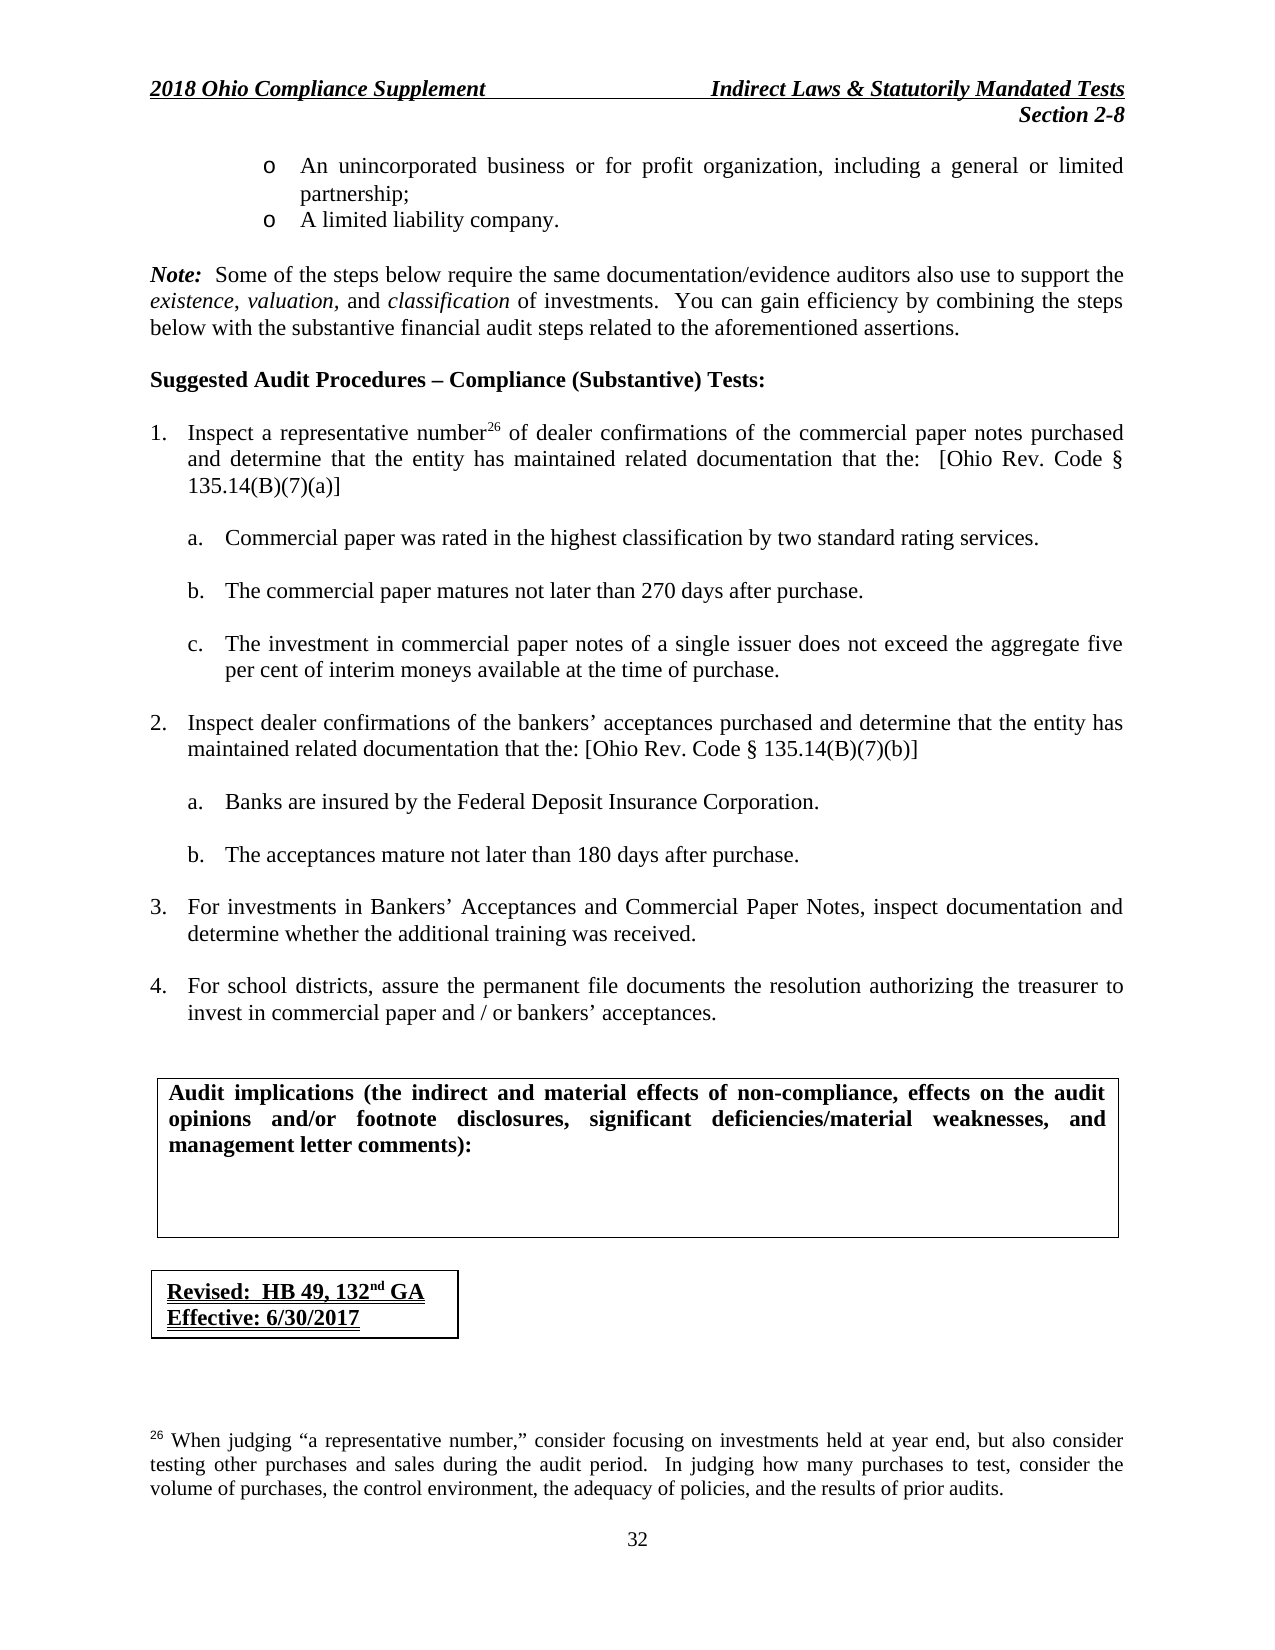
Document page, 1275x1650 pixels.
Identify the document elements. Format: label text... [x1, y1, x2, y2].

table_header Audit implications (the indirect and material effects of non-compliance, effects on the audit opinions and/or footnote disclosures, significant deficiencies/material weaknesses, and management letter comments): [158, 1079, 1118, 1237]
list The commercial paper matures not later than 270 days after purchase. [187, 577, 1125, 603]
list The investment in commercial paper notes of a single issuer does not exceed the aggregate five per cent of interim moneys available at the time of purchase. [187, 630, 1125, 682]
list Inspect dealer confirmations of the bankers’ acceptances purchased and determine that the entity has maintained related documentation that the: [Ohio Rev. Code § 135.14(B)(7)(b)] [150, 709, 1125, 762]
list For investments in Bankers’ Acceptances and Commercial Paper Notes, inspect documentation and determine whether the additional training was received. [150, 893, 1125, 946]
list An unincorporated business or for profit organization, including a general or limited partnership; [262, 152, 1125, 206]
list A limited liability company. [262, 206, 1125, 234]
list Inspect a representative number of dealer confirmations of the commercial paper notes purchased and determine that the entity has maintained related documentation that the: [Ohio Rev. Code § 135.14(B)(7)(a)] [150, 419, 1125, 498]
list For school districts, assure the permanent file documents the resolution authorizing the treasurer to invest in commercial paper and / or bankers’ acceptances. [150, 972, 1125, 1025]
list The acceptances mature not later than 180 days after purchase. [187, 841, 1125, 867]
list Banks are insured by the Federal Deposit Insurance Corporation. [187, 788, 1125, 814]
text Note: Some of the steps below require the same documentation/evidence auditors also use to support the existence, valuation, and classification of investments. You can gain efficiency by combining the steps below with the substantive financial audit steps related to the aforementioned assertions. [150, 261, 1125, 340]
list Commercial paper was rated in the highest classification by two standard rating services. [187, 524, 1125, 551]
text Suggested Audit Procedures – Compliance (Substantive) Tests: [150, 366, 1125, 393]
